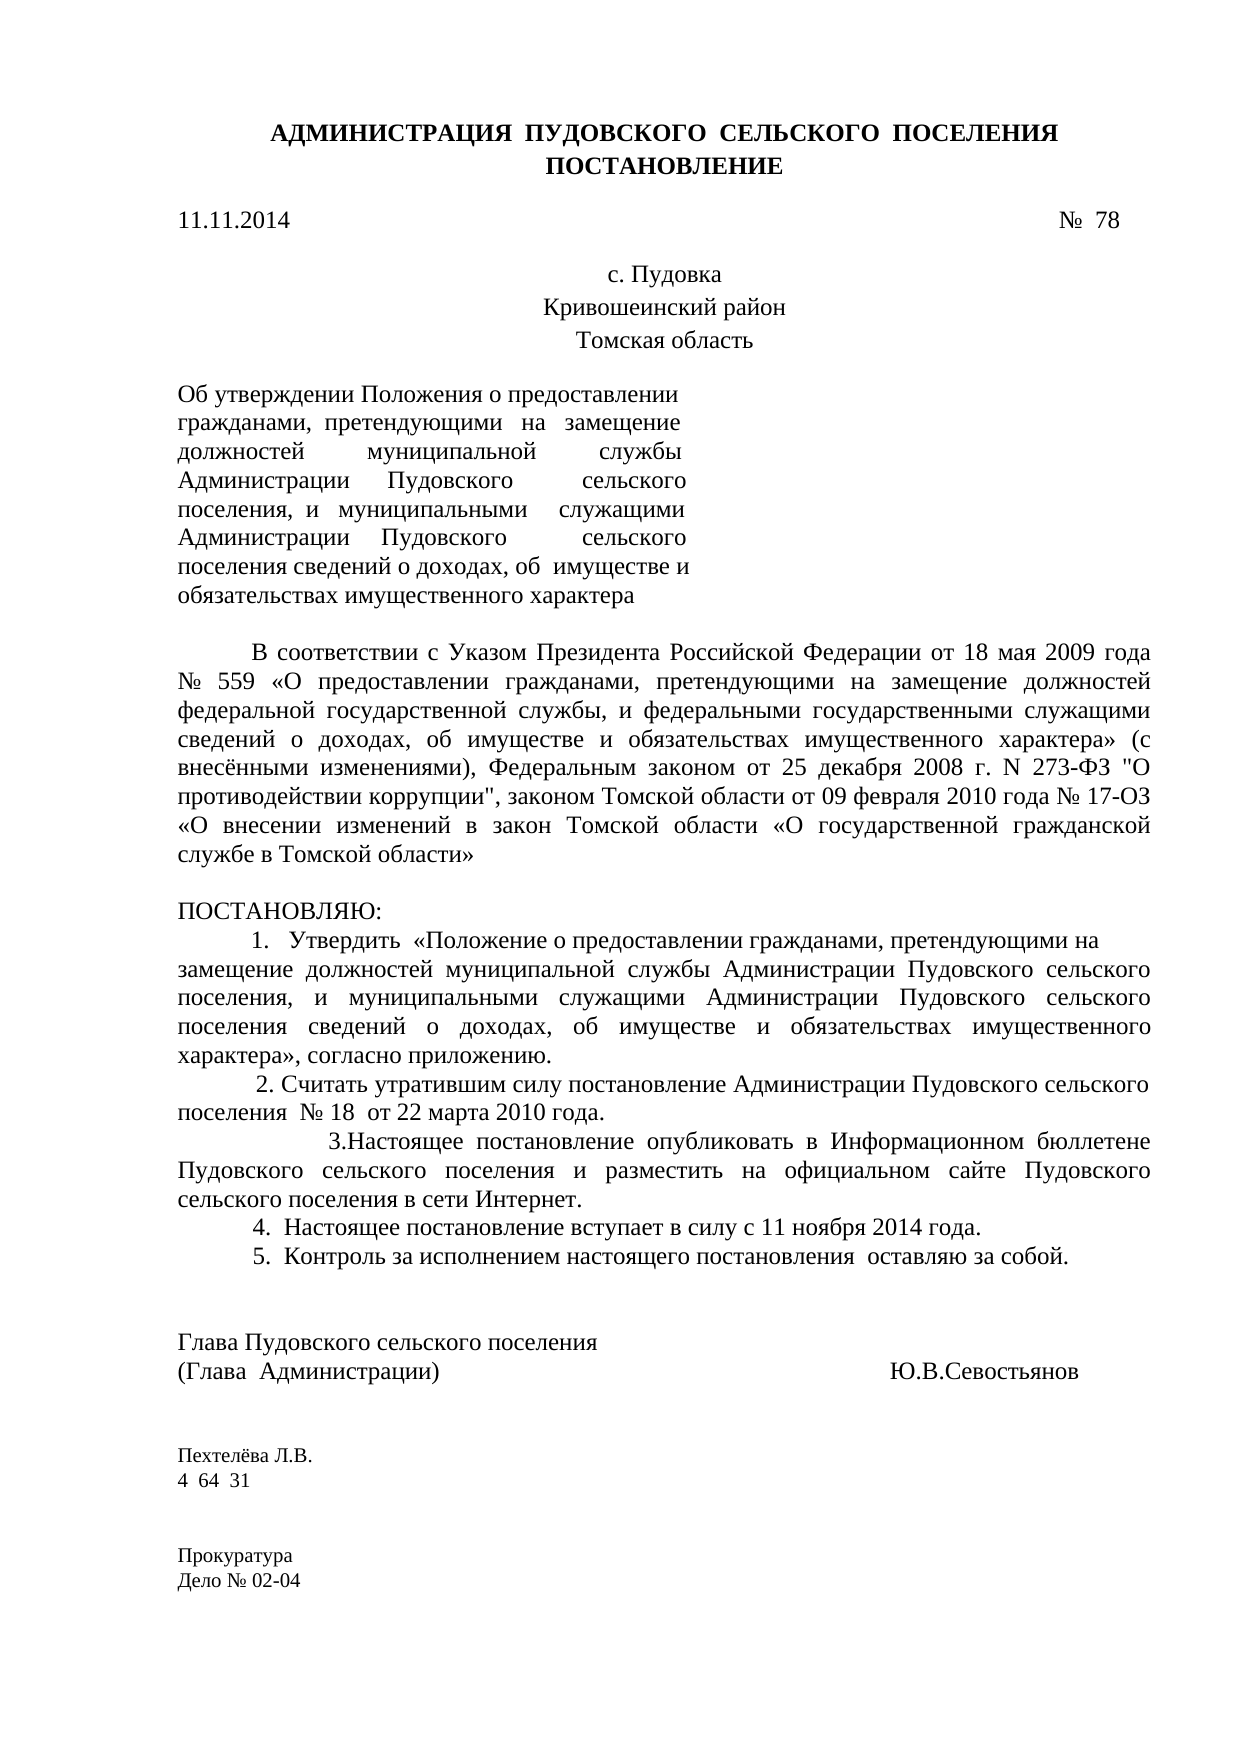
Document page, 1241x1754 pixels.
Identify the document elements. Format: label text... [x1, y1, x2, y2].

text В соответствии с Указом Президента Российской Федерации от 18 мая 2009 года № 559 «О предоставлении гражданами, претендующими на замещение должностей федеральной государственной службы, и федеральными государственными служащими сведений о доходах, об имуществе и обязательствах имущественного характера» (с внесёнными изменениями), Федеральным законом от 25 декабря 2008 г. N 273-ФЗ "О противодействии коррупции", законом Томской области от 09 февраля 2010 года № 17-ОЗ «О внесении изменений в закон Томской области «О государственной гражданской службе в Томской области» [177, 637, 1152, 781]
text 4. Настоящее постановление вступает в силу с 11 ноября 2014 года. [177, 1212, 1152, 1241]
text 3.Настоящее постановление опубликовать в Информационном бюллетене Пудовского сельского поселения и разместить на официальном сайте Пудовского сельского поселения в сети Интернет. [177, 1126, 1152, 1212]
list Утвердить «Положение о предоставлении гражданами, претендующими на [251, 925, 1152, 954]
text В соответствии с Указом Президента Российской Федерации от 18 мая 2009 года № 559 «О предоставлении гражданами, претендующими на замещение должностей федеральной государственной службы, и федеральными государственными служащими сведений о доходах, об имуществе и обязательствах имущественного характера» (с внесёнными изменениями), Федеральным законом от 25 декабря 2008 г. N 273-ФЗ "О противодействии коррупции", законом Томской области от 09 февраля 2010 года № 17-ОЗ «О внесении изменений в закон Томской области «О государственной гражданской службе в Томской области» [177, 781, 1152, 867]
text Дело № 02-04 [177, 1567, 1152, 1592]
text (Глава Администрации) Ю.В.Севостьянов [177, 1356, 1152, 1385]
text Глава Пудовского сельского поселения [177, 1327, 1152, 1356]
text АДМИНИСТРАЦИЯ ПУДОВСКОГО СЕЛЬСКОГО ПОСЕЛЕНИЯ ПОСТАНОВЛЕНИЕ [177, 118, 1152, 180]
text 2. Считать утратившим силу постановление Администрации Пудовского сельского поселения № 18 от 22 марта 2010 года. [177, 1069, 1152, 1126]
text 11.11.2014 № 78 [177, 205, 1152, 234]
text обязательствах имущественного характера [177, 580, 1152, 609]
text Об утверждении Положения о предоставлении [177, 379, 1152, 407]
text с. Пудовка Кривошеинский район Томская область [177, 259, 1152, 354]
text должностей муниципальной службы [177, 436, 1152, 465]
text гражданами, претендующими на замещение [177, 407, 1152, 436]
text замещение должностей муниципальной службы Администрации Пудовского сельского поселения, и муниципальными служащими Администрации Пудовского сельского поселения сведений о доходах, об имуществе и обязательствах имущественного характера», согласно приложению. [177, 954, 1152, 1069]
text поселения, и муниципальными служащими [177, 494, 1152, 522]
text 4 64 31 [177, 1467, 1152, 1492]
text Пехтелёва Л.В. [177, 1442, 1152, 1467]
text Прокуратура [177, 1542, 1152, 1567]
text Администрации Пудовского сельского [177, 522, 1152, 551]
text 5. Контроль за исполнением настоящего постановления оставляю за собой. [177, 1241, 1152, 1270]
text Администрации Пудовского сельского [177, 465, 1152, 494]
text ПОСТАНОВЛЯЮ: [177, 896, 1152, 925]
text поселения сведений о доходах, об имуществе и [177, 551, 1152, 580]
